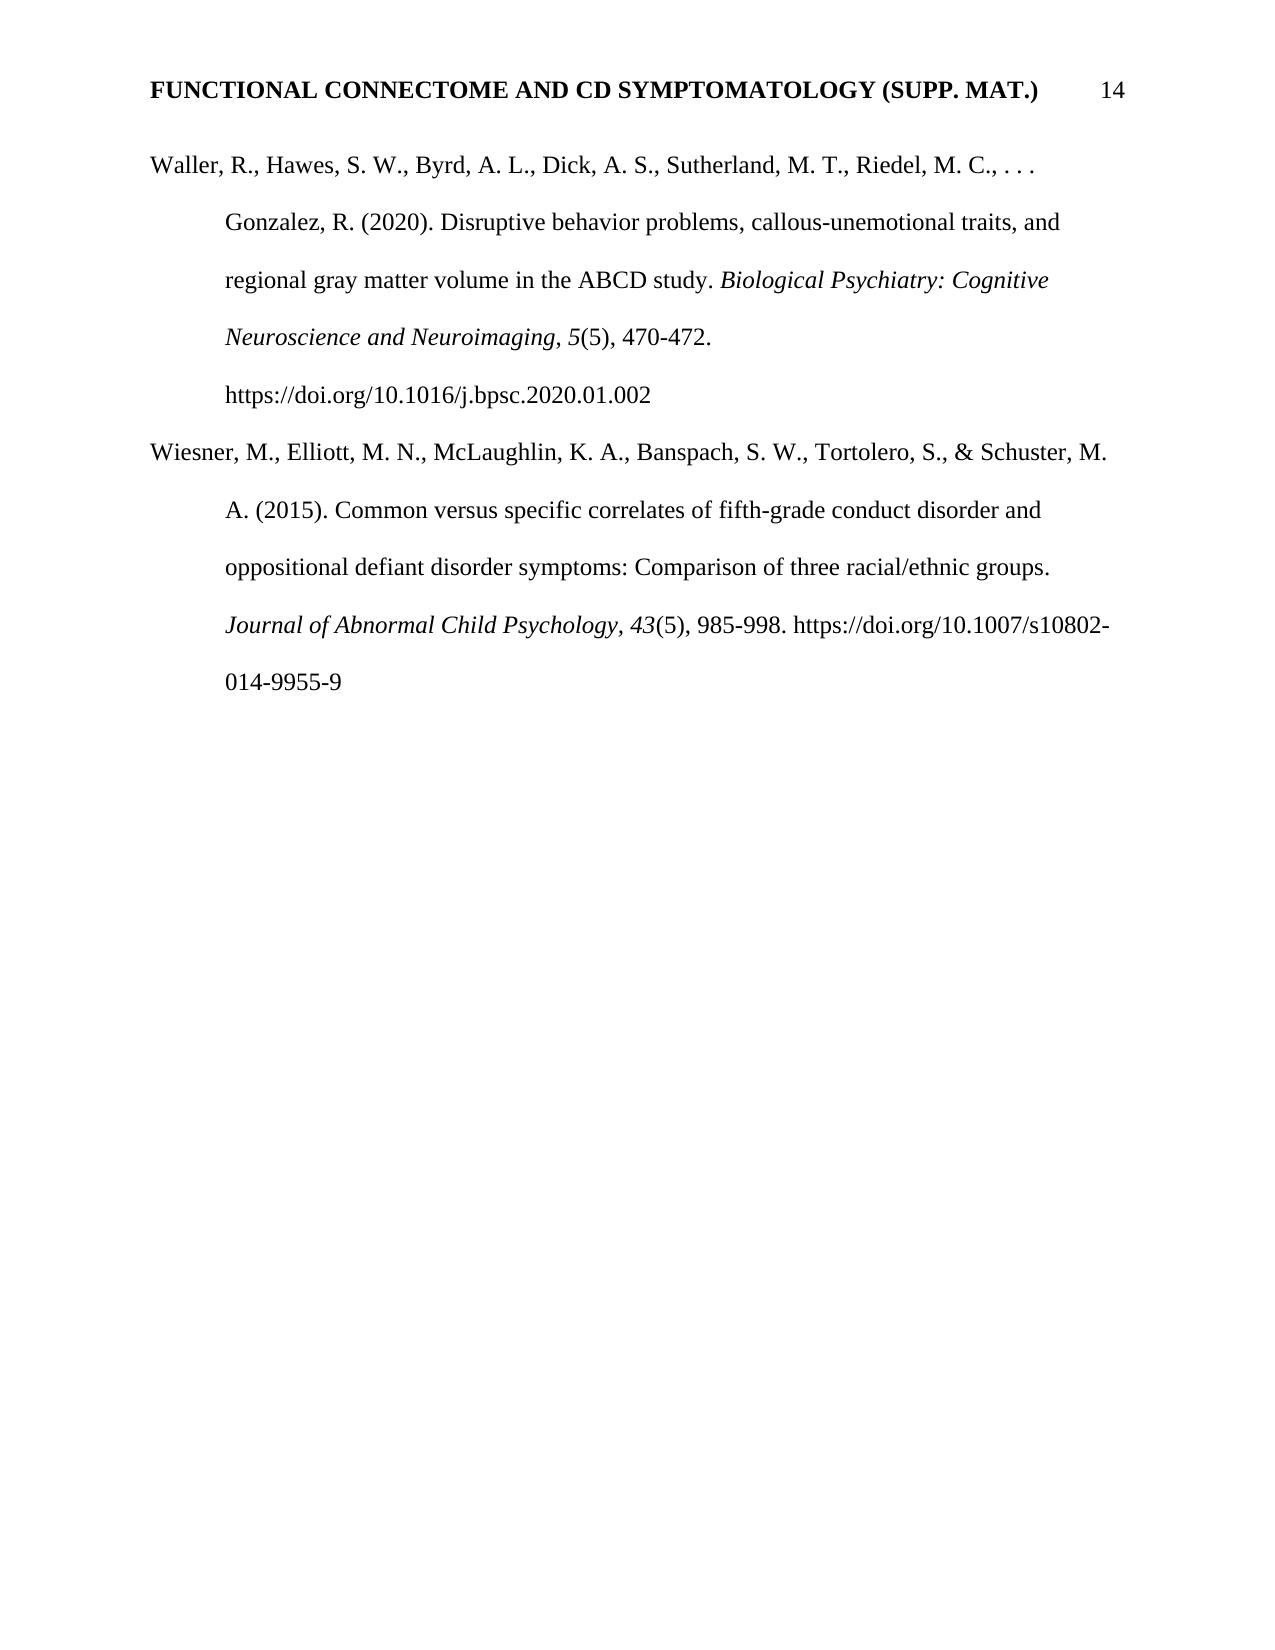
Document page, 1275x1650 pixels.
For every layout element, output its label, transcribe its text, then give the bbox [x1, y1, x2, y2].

text Waller, R., Hawes, S. W., Byrd, A. L., Dick, A. S., Sutherland, M. T., Riedel, M. C., . . . Gonzalez, R. (2020). Disruptive behavior problems, callous-unemotional traits, and regional gray matter volume in the ABCD study. Biological Psychiatry: Cognitive Neuroscience and Neuroimaging, 5(5), 470-472. https://doi.org/10.1016/j.bpsc.2020.01.002 [150, 150, 1125, 409]
text Wiesner, M., Elliott, M. N., McLaughlin, K. A., Banspach, S. W., Tortolero, S., & Schuster, M. A. (2015). Common versus specific correlates of fifth-grade conduct disorder and oppositional defiant disorder symptoms: Comparison of three racial/ethnic groups. Journal of Abnormal Child Psychology, 43(5), 985-998. https://doi.org/10.1007/s10802-014-9955-9 [150, 437, 1125, 696]
